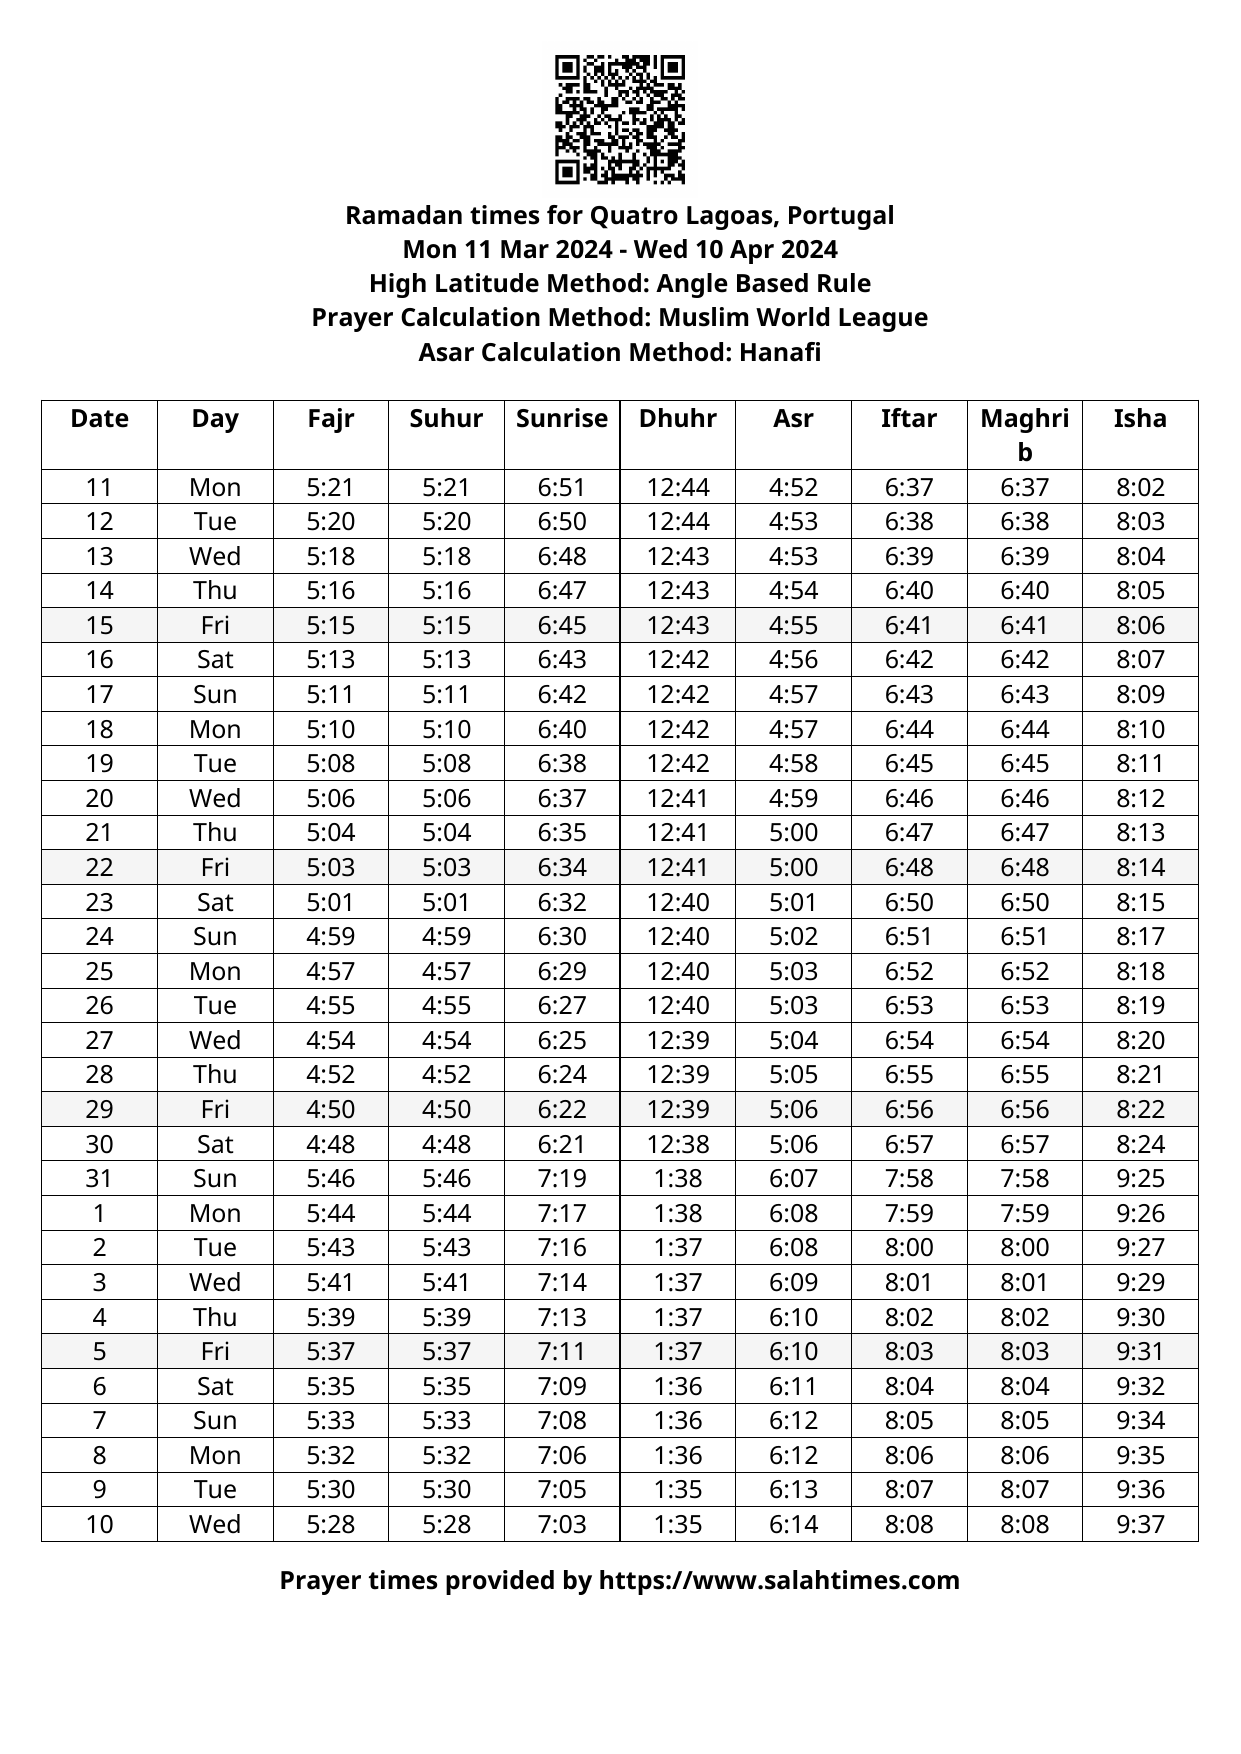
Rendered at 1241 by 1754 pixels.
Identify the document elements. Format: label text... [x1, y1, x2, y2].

table_cell 5:30 [274, 1473, 388, 1506]
table_cell 7:58 [852, 1161, 967, 1195]
table_cell 4:53 [736, 504, 851, 538]
table_cell 7:14 [505, 1265, 619, 1299]
table_cell 5:44 [274, 1196, 388, 1229]
picture [542, 41, 699, 198]
table_cell 1:37 [621, 1231, 735, 1264]
table_cell 6:38 [505, 746, 619, 780]
table_cell 6:14 [736, 1507, 851, 1541]
table_cell 6:21 [505, 1127, 619, 1160]
table_cell 10 [42, 1507, 157, 1541]
table_cell 5:15 [274, 608, 388, 642]
table_cell 6:54 [852, 1023, 967, 1057]
text Mon 11 Mar 2024 - Wed 10 Apr 2024 [42, 232, 1198, 266]
table_cell 5:06 [736, 1127, 851, 1160]
table_cell 4:57 [274, 954, 388, 987]
table_cell 4:48 [274, 1127, 388, 1160]
table_cell 7:16 [505, 1231, 619, 1264]
table_cell 8:00 [852, 1231, 967, 1264]
table_cell 6:29 [505, 954, 619, 987]
table_cell 5:28 [389, 1507, 504, 1541]
table_cell 5:05 [736, 1058, 851, 1091]
table_cell Thu [158, 1058, 273, 1091]
table_cell 28 [42, 1058, 157, 1091]
table_cell 5:11 [389, 677, 504, 711]
table_cell 9:31 [1083, 1334, 1198, 1368]
table_cell 5:15 [389, 608, 504, 642]
table_cell 4:55 [389, 989, 504, 1022]
table_cell 5:37 [274, 1334, 388, 1368]
table_cell 5:03 [274, 850, 388, 884]
table_cell 6:13 [736, 1473, 851, 1506]
table_cell 8:07 [852, 1473, 967, 1506]
table_cell 9:26 [1083, 1196, 1198, 1229]
table_cell 9 [42, 1473, 157, 1506]
table_cell 6:44 [968, 712, 1082, 745]
table_cell 8:09 [1083, 677, 1198, 711]
table_cell 6:51 [968, 919, 1082, 953]
table_cell 6:45 [852, 746, 967, 780]
table_cell Fri [158, 850, 273, 884]
table_cell 5:33 [274, 1404, 388, 1437]
table_cell Mon [158, 1196, 273, 1229]
table_cell 8:02 [1083, 470, 1198, 503]
table_cell 1:37 [621, 1265, 735, 1299]
table_cell 6:41 [968, 608, 1082, 642]
table_cell 5:41 [389, 1265, 504, 1299]
table_cell 12:41 [621, 850, 735, 884]
table_cell Sun [158, 1404, 273, 1437]
table_cell 6:53 [968, 989, 1082, 1022]
table_cell 5:01 [736, 885, 851, 918]
table_cell Wed [158, 539, 273, 572]
table_cell 8:24 [1083, 1127, 1198, 1160]
table_cell 4:59 [389, 919, 504, 953]
table_cell 3 [42, 1265, 157, 1299]
table_cell 6:38 [852, 504, 967, 538]
table_cell 6:37 [968, 470, 1082, 503]
table_cell 8:05 [852, 1404, 967, 1437]
table_cell 7:08 [505, 1404, 619, 1437]
table_cell 6:12 [736, 1404, 851, 1437]
table_cell 29 [42, 1092, 157, 1126]
table_cell 1:37 [621, 1334, 735, 1368]
table_cell 5:43 [274, 1231, 388, 1264]
table_cell 5:01 [274, 885, 388, 918]
table_cell 5:28 [274, 1507, 388, 1541]
table_cell 1:36 [621, 1369, 735, 1402]
table_cell 6:22 [505, 1092, 619, 1126]
table_cell 19 [42, 746, 157, 780]
table_cell 12:42 [621, 712, 735, 745]
table_cell 5:20 [389, 504, 504, 538]
table_cell 6:25 [505, 1023, 619, 1057]
table_cell 12:41 [621, 816, 735, 849]
table_cell 6:10 [736, 1334, 851, 1368]
table_cell Sat [158, 643, 273, 676]
table_cell Sat [158, 1127, 273, 1160]
table_cell Tue [158, 504, 273, 538]
table_cell 7:03 [505, 1507, 619, 1541]
table_cell Mon [158, 712, 273, 745]
table_cell 18 [42, 712, 157, 745]
table_cell 8:18 [1083, 954, 1198, 987]
table_cell 5:37 [389, 1334, 504, 1368]
table_cell 6:51 [505, 470, 619, 503]
table_cell 4:52 [736, 470, 851, 503]
table_cell 4:55 [274, 989, 388, 1022]
table_cell 6:47 [852, 816, 967, 849]
table_cell Thu [158, 1300, 273, 1333]
table_cell Sat [158, 1369, 273, 1402]
table_header Isha [1083, 401, 1198, 469]
table_cell 6:09 [736, 1265, 851, 1299]
table_header Fajr [274, 401, 388, 469]
text Prayer Calculation Method: Muslim World League [42, 300, 1198, 334]
table_header Dhuhr [621, 401, 735, 469]
table_cell 6:42 [505, 677, 619, 711]
table_cell 8:04 [968, 1369, 1082, 1402]
table_header Day [158, 401, 273, 469]
table_cell 5:46 [389, 1161, 504, 1195]
table_cell 6:46 [968, 781, 1082, 814]
table_cell 4:59 [274, 919, 388, 953]
table_cell 7:59 [968, 1196, 1082, 1229]
table_cell 4:48 [389, 1127, 504, 1160]
table_cell 5:00 [736, 850, 851, 884]
text Ramadan times for Quatro Lagoas, Portugal [42, 198, 1198, 232]
table_cell 5 [42, 1334, 157, 1368]
table_cell 4:59 [736, 781, 851, 814]
table_cell 6:50 [505, 504, 619, 538]
table_cell 6:08 [736, 1196, 851, 1229]
table_cell 8:17 [1083, 919, 1198, 953]
table_cell 15 [42, 608, 157, 642]
table_cell 31 [42, 1161, 157, 1195]
table_cell 8:20 [1083, 1023, 1198, 1057]
table_cell 5:21 [389, 470, 504, 503]
table_cell 7:17 [505, 1196, 619, 1229]
table_cell 30 [42, 1127, 157, 1160]
table_cell 6:38 [968, 504, 1082, 538]
table_cell 6:11 [736, 1369, 851, 1402]
table_cell 5:32 [389, 1438, 504, 1472]
table_cell 6:48 [505, 539, 619, 572]
table_cell 6:50 [852, 885, 967, 918]
table_cell 8:10 [1083, 712, 1198, 745]
table_cell Wed [158, 1507, 273, 1541]
table_cell 9:25 [1083, 1161, 1198, 1195]
table_cell 7:19 [505, 1161, 619, 1195]
table_cell Mon [158, 1438, 273, 1472]
table_cell 9:36 [1083, 1473, 1198, 1506]
table_cell 5:16 [274, 574, 388, 607]
table_cell 9:32 [1083, 1369, 1198, 1402]
table_cell Mon [158, 954, 273, 987]
table_cell 8:03 [852, 1334, 967, 1368]
table_cell 5:06 [736, 1092, 851, 1126]
table_cell Sat [158, 885, 273, 918]
table_cell 12:39 [621, 1092, 735, 1126]
table_cell 6:40 [968, 574, 1082, 607]
table_cell Thu [158, 574, 273, 607]
table_cell 12:43 [621, 539, 735, 572]
table_cell 6:08 [736, 1231, 851, 1264]
table_cell 5:21 [274, 470, 388, 503]
table_cell 7 [42, 1404, 157, 1437]
table_cell 12:39 [621, 1058, 735, 1091]
table_cell 8:14 [1083, 850, 1198, 884]
table_cell Wed [158, 1023, 273, 1057]
table_cell 5:13 [389, 643, 504, 676]
table_cell 12:40 [621, 989, 735, 1022]
table_cell 27 [42, 1023, 157, 1057]
table_cell 5:32 [274, 1438, 388, 1472]
table_cell Thu [158, 816, 273, 849]
text Asar Calculation Method: Hanafi [42, 334, 1198, 368]
table_cell 6 [42, 1369, 157, 1402]
table_cell 5:10 [389, 712, 504, 745]
table_cell 22 [42, 850, 157, 884]
table_cell 5:46 [274, 1161, 388, 1195]
table_cell 6:47 [505, 574, 619, 607]
text Prayer times provided by https://www.salahtimes.com [42, 1563, 1198, 1597]
table_cell Wed [158, 781, 273, 814]
table_cell 4:53 [736, 539, 851, 572]
table_cell 6:52 [852, 954, 967, 987]
table_cell 12:42 [621, 677, 735, 711]
table_cell 6:56 [968, 1092, 1082, 1126]
table_cell Sun [158, 677, 273, 711]
table_cell 14 [42, 574, 157, 607]
table_cell 12 [42, 504, 157, 538]
table_cell 8:02 [852, 1300, 967, 1333]
table_cell 6:41 [852, 608, 967, 642]
table_cell 12:42 [621, 746, 735, 780]
table_cell 17 [42, 677, 157, 711]
table_cell 8:06 [968, 1438, 1082, 1472]
table_cell 8:13 [1083, 816, 1198, 849]
table_cell 5:18 [389, 539, 504, 572]
table_header Sunrise [505, 401, 619, 469]
table_cell 6:39 [852, 539, 967, 572]
table_cell Sun [158, 1161, 273, 1195]
table_cell 8:04 [852, 1369, 967, 1402]
table_cell 5:11 [274, 677, 388, 711]
table_cell 1:36 [621, 1438, 735, 1472]
table_cell Tue [158, 746, 273, 780]
table_cell Tue [158, 1231, 273, 1264]
table_cell 8:22 [1083, 1092, 1198, 1126]
table_cell Tue [158, 989, 273, 1022]
table_cell 5:18 [274, 539, 388, 572]
table_cell 8:05 [968, 1404, 1082, 1437]
table_cell 8 [42, 1438, 157, 1472]
table_cell 7:58 [968, 1161, 1082, 1195]
table_cell 9:37 [1083, 1507, 1198, 1541]
table_cell 8:12 [1083, 781, 1198, 814]
table_cell 6:24 [505, 1058, 619, 1091]
table_cell 9:35 [1083, 1438, 1198, 1472]
table_cell 6:44 [852, 712, 967, 745]
table_cell 8:11 [1083, 746, 1198, 780]
table_cell 25 [42, 954, 157, 987]
table_cell 4:54 [389, 1023, 504, 1057]
table_cell 8:19 [1083, 989, 1198, 1022]
table_cell Fri [158, 1334, 273, 1368]
table_cell 9:27 [1083, 1231, 1198, 1264]
table_cell 5:03 [389, 850, 504, 884]
table_cell 12:40 [621, 954, 735, 987]
table_cell 6:37 [852, 470, 967, 503]
table_cell 5:39 [274, 1300, 388, 1333]
table_cell 12:42 [621, 643, 735, 676]
table_cell Mon [158, 470, 273, 503]
text High Latitude Method: Angle Based Rule [42, 266, 1198, 300]
table_cell 5:01 [389, 885, 504, 918]
table_cell Wed [158, 1265, 273, 1299]
table_cell 6:54 [968, 1023, 1082, 1057]
table_cell 4:54 [274, 1023, 388, 1057]
table_cell 6:42 [968, 643, 1082, 676]
table_cell 8:02 [968, 1300, 1082, 1333]
table_cell 8:01 [968, 1265, 1082, 1299]
table_cell 6:55 [968, 1058, 1082, 1091]
table_cell 5:44 [389, 1196, 504, 1229]
table_cell 6:57 [852, 1127, 967, 1160]
table_cell 12:43 [621, 608, 735, 642]
table_cell 24 [42, 919, 157, 953]
table_cell 12:43 [621, 574, 735, 607]
table_cell 6:37 [505, 781, 619, 814]
table_cell 5:03 [736, 989, 851, 1022]
table_cell 9:34 [1083, 1404, 1198, 1437]
table_cell 6:50 [968, 885, 1082, 918]
table_cell 6:56 [852, 1092, 967, 1126]
table_cell 4:50 [389, 1092, 504, 1126]
table_cell 5:20 [274, 504, 388, 538]
table_cell 5:00 [736, 816, 851, 849]
table_cell 8:21 [1083, 1058, 1198, 1091]
table_cell 1:38 [621, 1161, 735, 1195]
table_cell 7:06 [505, 1438, 619, 1472]
table_cell 6:34 [505, 850, 619, 884]
table_cell 6:46 [852, 781, 967, 814]
table_cell 6:40 [505, 712, 619, 745]
table_cell 8:00 [968, 1231, 1082, 1264]
table_cell 6:40 [852, 574, 967, 607]
table_cell 1:37 [621, 1300, 735, 1333]
table_cell 9:29 [1083, 1265, 1198, 1299]
table_cell 12:41 [621, 781, 735, 814]
table_cell 5:41 [274, 1265, 388, 1299]
table_cell 5:06 [274, 781, 388, 814]
table_cell 1:35 [621, 1507, 735, 1541]
table_cell 7:13 [505, 1300, 619, 1333]
table_cell 12:39 [621, 1023, 735, 1057]
table_cell 5:04 [736, 1023, 851, 1057]
table_cell 4:55 [736, 608, 851, 642]
table_cell 12:38 [621, 1127, 735, 1160]
table_cell 4:52 [274, 1058, 388, 1091]
table_cell 12:40 [621, 885, 735, 918]
table_cell 5:06 [389, 781, 504, 814]
table_cell 6:10 [736, 1300, 851, 1333]
table_cell 4 [42, 1300, 157, 1333]
table_cell 13 [42, 539, 157, 572]
table_cell 5:04 [389, 816, 504, 849]
table_cell 6:32 [505, 885, 619, 918]
table_header Suhur [389, 401, 504, 469]
table_cell 6:47 [968, 816, 1082, 849]
table_cell 4:54 [736, 574, 851, 607]
table_cell 8:05 [1083, 574, 1198, 607]
table_cell 8:06 [852, 1438, 967, 1472]
table_cell 6:07 [736, 1161, 851, 1195]
table_cell 5:10 [274, 712, 388, 745]
table_cell 7:05 [505, 1473, 619, 1506]
table_cell 4:56 [736, 643, 851, 676]
table_cell 1:35 [621, 1473, 735, 1506]
table_cell 6:43 [852, 677, 967, 711]
table_cell 5:16 [389, 574, 504, 607]
table_cell 8:08 [852, 1507, 967, 1541]
table_cell 6:42 [852, 643, 967, 676]
table_cell 5:39 [389, 1300, 504, 1333]
table_cell 4:57 [736, 712, 851, 745]
table_cell 9:30 [1083, 1300, 1198, 1333]
table_cell 11 [42, 470, 157, 503]
table_cell 26 [42, 989, 157, 1022]
table_header Date [42, 401, 157, 469]
table_header Maghrib [968, 401, 1082, 469]
table_cell 6:51 [852, 919, 967, 953]
table_cell 5:04 [274, 816, 388, 849]
table_cell 1:36 [621, 1404, 735, 1437]
table_cell 6:48 [968, 850, 1082, 884]
table_cell Fri [158, 608, 273, 642]
table_cell 8:03 [1083, 504, 1198, 538]
table_cell 8:03 [968, 1334, 1082, 1368]
table_cell 8:06 [1083, 608, 1198, 642]
table_cell 2 [42, 1231, 157, 1264]
table_cell 4:58 [736, 746, 851, 780]
table_cell 5:02 [736, 919, 851, 953]
table_cell Fri [158, 1092, 273, 1126]
table_cell 6:45 [505, 608, 619, 642]
table_cell 7:11 [505, 1334, 619, 1368]
table_cell 1 [42, 1196, 157, 1229]
table_cell 8:01 [852, 1265, 967, 1299]
table_cell 8:08 [968, 1507, 1082, 1541]
table_cell 6:43 [968, 677, 1082, 711]
table_cell 6:30 [505, 919, 619, 953]
table_cell 12:44 [621, 504, 735, 538]
table_cell 16 [42, 643, 157, 676]
table_cell 7:59 [852, 1196, 967, 1229]
table_cell 8:07 [968, 1473, 1082, 1506]
table_cell 8:15 [1083, 885, 1198, 918]
table_cell 6:53 [852, 989, 967, 1022]
table_cell 12:44 [621, 470, 735, 503]
table_cell 8:07 [1083, 643, 1198, 676]
table_cell 6:57 [968, 1127, 1082, 1160]
table_cell 4:57 [736, 677, 851, 711]
table_cell 5:35 [389, 1369, 504, 1402]
table_cell 6:45 [968, 746, 1082, 780]
table_cell 8:04 [1083, 539, 1198, 572]
table_cell 6:27 [505, 989, 619, 1022]
table_cell 4:57 [389, 954, 504, 987]
table_cell 21 [42, 816, 157, 849]
table_cell 6:12 [736, 1438, 851, 1472]
table_cell 5:13 [274, 643, 388, 676]
table_cell 23 [42, 885, 157, 918]
table_cell 5:43 [389, 1231, 504, 1264]
table_cell 7:09 [505, 1369, 619, 1402]
table_header Iftar [852, 401, 967, 469]
table_cell 6:48 [852, 850, 967, 884]
table_cell 12:40 [621, 919, 735, 953]
table_cell 5:03 [736, 954, 851, 987]
table_cell 6:39 [968, 539, 1082, 572]
table_cell 5:33 [389, 1404, 504, 1437]
table_cell 5:08 [389, 746, 504, 780]
table_cell 5:35 [274, 1369, 388, 1402]
table_cell Tue [158, 1473, 273, 1506]
table_cell Sun [158, 919, 273, 953]
table_cell 1:38 [621, 1196, 735, 1229]
table_cell 6:55 [852, 1058, 967, 1091]
table_cell 5:08 [274, 746, 388, 780]
table_cell 6:43 [505, 643, 619, 676]
table_cell 6:52 [968, 954, 1082, 987]
table_header Asr [736, 401, 851, 469]
table_cell 6:35 [505, 816, 619, 849]
table_cell 4:50 [274, 1092, 388, 1126]
table_cell 4:52 [389, 1058, 504, 1091]
table_cell 5:30 [389, 1473, 504, 1506]
table_cell 20 [42, 781, 157, 814]
